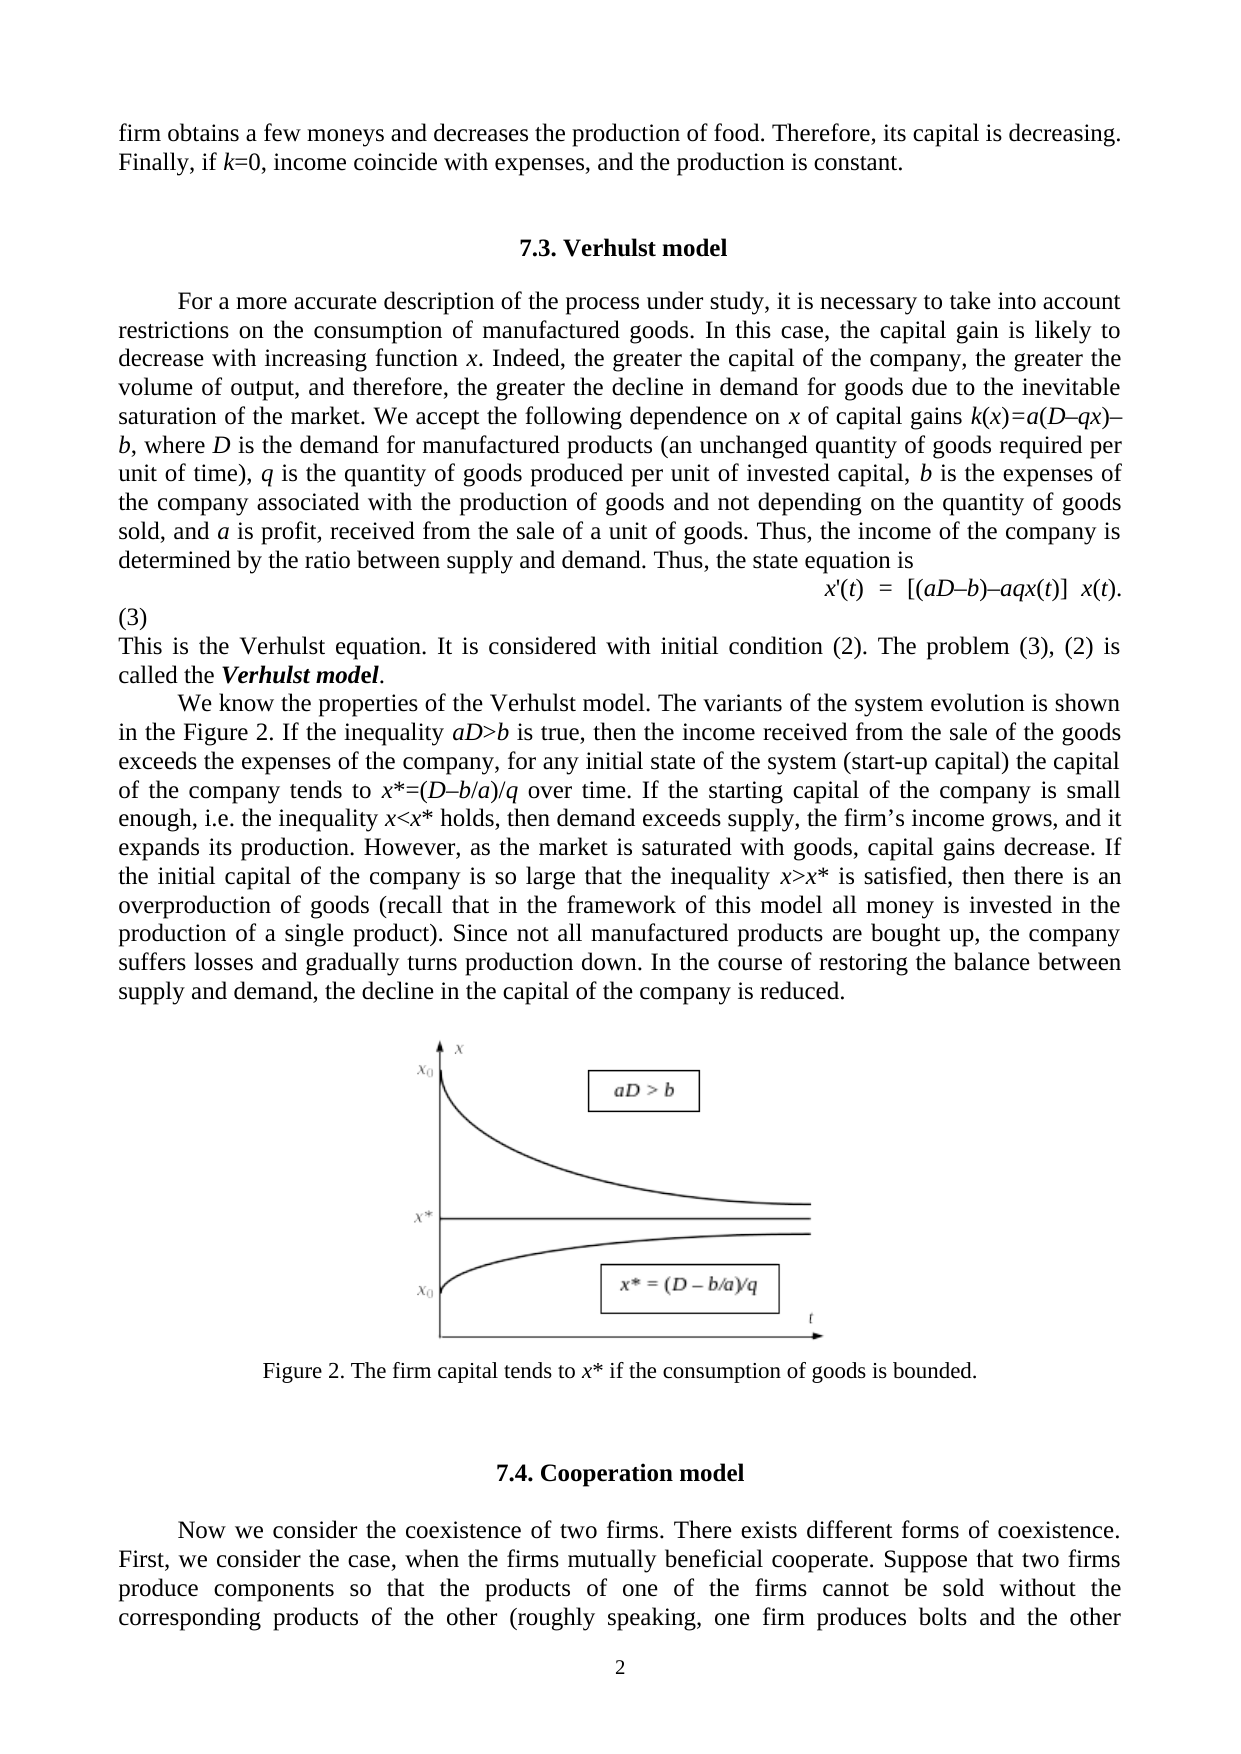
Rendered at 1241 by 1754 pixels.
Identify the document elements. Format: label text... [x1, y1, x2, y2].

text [118, 1516, 1122, 1631]
text For a more accurate description of the process under study, it is necessary to take into account restrictions on the consumption of manufactured goods. In this case, the capital gain is likely to decrease with increasing function x. Indeed, the greater the capital of the company, the greater the volume of output, and therefore, the greater the decline in demand for goods due to the inevitable saturation of the market. We accept the following dependence on x of capital gains k(х)=а(D–qx)–b, where D is the demand for manufactured products (an unchanged quantity of goods required per unit of time), q is the quantity of goods produced per unit of invested capital, b is the expenses of the company associated with the production of goods and not depending on the quantity of goods sold, and a is profit, received from the sale of a unit of goods. Thus, the income of the company is determined by the ratio between supply and demand. Thus, the state equation is [118, 286, 1122, 573]
text This is the Verhulst equation. It is considered with initial condition (2). The problem (3), (2) is called the Verhulst model. [118, 631, 1122, 688]
text Figure 2. The firm capital tends to х* if the consumption of goods is bounded. [118, 1358, 1122, 1384]
text 7.3. Verhulst model [118, 233, 1122, 262]
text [118, 118, 1122, 176]
text We know the properties of the Verhulst model. The variants of the system evolution is shown in the Figure 2. If the inequality аD>b is true, then the income received from the sale of the goods exceeds the expenses of the company, for any initial state of the system (start-up capital) the capital of the company tends to х*=(D–b/а)/q over time. If the starting capital of the company is small enough, i.e. the inequality х<х* holds, then demand exceeds supply, the firm’s income grows, and it expands its production. However, as the market is saturated with goods, capital gains decrease. If the initial capital of the company is so large that the inequality х>х* is satisfied, then there is an overproduction of goods (recall that in the framework of this model all money is invested in the production of a single product). Since not all manufactured products are bought up, the company suffers losses and gradually turns production down. In the course of restoring the balance between supply and demand, the decline in the capital of the company is reduced. [118, 688, 1122, 1005]
text 7.4. Cooperation model [118, 1458, 1122, 1487]
text x'(t) = [(аD–b)–аqx(t)] x(t). (3) [118, 573, 1122, 631]
